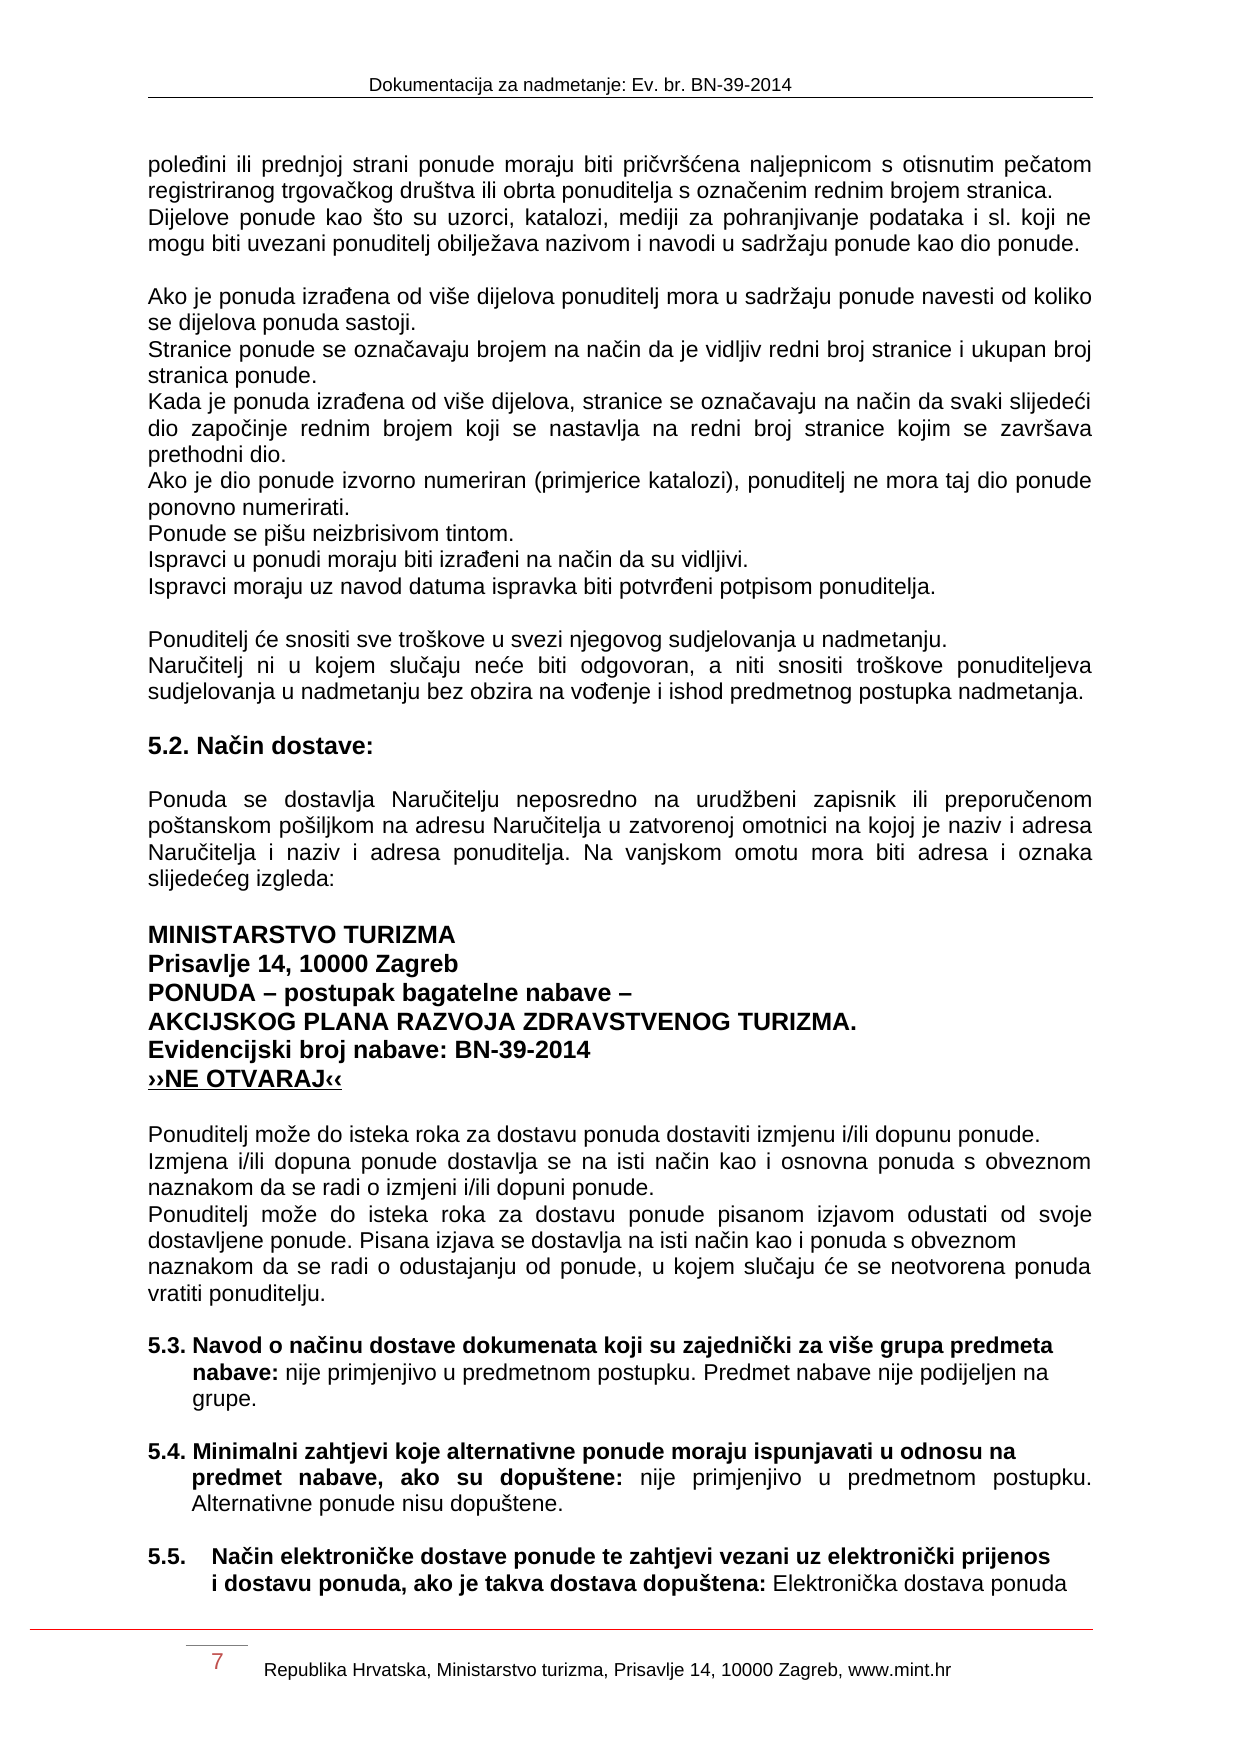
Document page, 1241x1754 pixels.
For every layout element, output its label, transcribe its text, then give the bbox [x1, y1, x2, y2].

subtitle 5.4. Minimalni zahtjevi koje alternativne ponude moraju ispunjavati u odnosu na [148, 1438, 1093, 1464]
text 5.2. Način dostave: [148, 731, 1093, 760]
subtitle 5.3. Navod o načinu dostave dokumenata koji su zajednički za više grupa predmeta [148, 1332, 1093, 1359]
text Kada je ponuda izrađena od više dijelova, stranice se označavaju na način da svaki slijedeći dio započinje rednim brojem koji se nastavlja na redni broj stranice kojim se završava prethodni dio. [148, 388, 1093, 467]
text Dijelove ponude kao što su uzorci, katalozi, mediji za pohranjivanje podataka i sl. koji ne mogu biti uvezani ponuditelj obilježava nazivom i navodi u sadržaju ponude kao dio ponude. [148, 204, 1093, 257]
text Izmjena i/ili dopuna ponude dostavlja se na isti način kao i osnovna ponuda s obveznom naznakom da se radi o izmjeni i/ili dopuni ponude. [148, 1148, 1093, 1201]
subtitle nabave: nije primjenjivo u predmetnom postupku. Predmet nabave nije podijeljen na [148, 1359, 1093, 1385]
text PONUDA – postupak bagatelne nabave – [148, 978, 1093, 1006]
text Ponuditelj može do isteka roka za dostavu ponuda dostaviti izmjenu i/ili dopunu ponude. [148, 1121, 1093, 1148]
text Stranice ponude se označavaju brojem na način da je vidljiv redni broj stranice i ukupan broj stranica ponude. [148, 336, 1093, 388]
text Ispravci moraju uz navod datuma ispravka biti potvrđeni potpisom ponuditelja. [148, 573, 1093, 599]
subtitle predmet nabave, ako su dopuštene: nije primjenjivo u predmetnom postupku. Alternativne ponude nisu dopuštene. [191, 1464, 1093, 1517]
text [148, 151, 1093, 204]
text naznakom da se radi o odustajanju od ponude, u kojem slučaju će se neotvorena ponuda vratiti ponuditelju. [148, 1253, 1093, 1306]
text Ponuda se dostavlja Naručitelju neposredno na urudžbeni zapisnik ili preporučenom poštanskom pošiljkom na adresu Naručitelja u zatvorenoj omotnici na kojoj je naziv i adresa Naručitelja i naziv i adresa ponuditelja. Na vanjskom omotu mora biti adresa i oznaka slijedećeg izgleda: [148, 786, 1093, 891]
text MINISTARSTVO TURIZMA [148, 920, 1093, 949]
text Ponude se pišu neizbrisivom tintom. [148, 520, 1093, 546]
text Prisavlje 14, 10000 Zagreb [148, 949, 1093, 978]
text i dostavu ponuda, ako je takva dostava dopuštena: Elektronička dostava ponuda [192, 1569, 1093, 1596]
text Ispravci u ponudi moraju biti izrađeni na način da su vidljivi. [148, 546, 1093, 573]
subtitle grupe. [148, 1385, 1093, 1411]
text Naručitelj ni u kojem slučaju neće biti odgovoran, a niti snositi troškove ponuditeljeva sudjelovanja u nadmetanju bez obzira na vođenje i ishod predmetnog postupka nadmetanja. [148, 652, 1093, 704]
text Ako je dio ponude izvorno numeriran (primjerice katalozi), ponuditelj ne mora taj dio ponude ponovno numerirati. [148, 467, 1093, 520]
text Evidencijski broj nabave: BN-39-2014 [148, 1035, 1093, 1064]
text 5.5. Način elektroničke dostave ponude te zahtjevi vezani uz elektronički prijenos [148, 1543, 1093, 1569]
text Ponuditelj može do isteka roka za dostavu ponude pisanom izjavom odustati od svoje dostavljene ponude. Pisana izjava se dostavlja na isti način kao i ponuda s obveznom [148, 1201, 1093, 1253]
text AKCIJSKOG PLANA RAZVOJA ZDRAVSTVENOG TURIZMA. [148, 1006, 1093, 1035]
text ››NE OTVARAJ‹‹ [148, 1064, 1093, 1093]
text Ponuditelj će snositi sve troškove u svezi njegovog sudjelovanja u nadmetanju. [148, 626, 1093, 652]
text Ako je ponuda izrađena od više dijelova ponuditelj mora u sadržaju ponude navesti od koliko se dijelova ponuda sastoji. [148, 283, 1093, 336]
